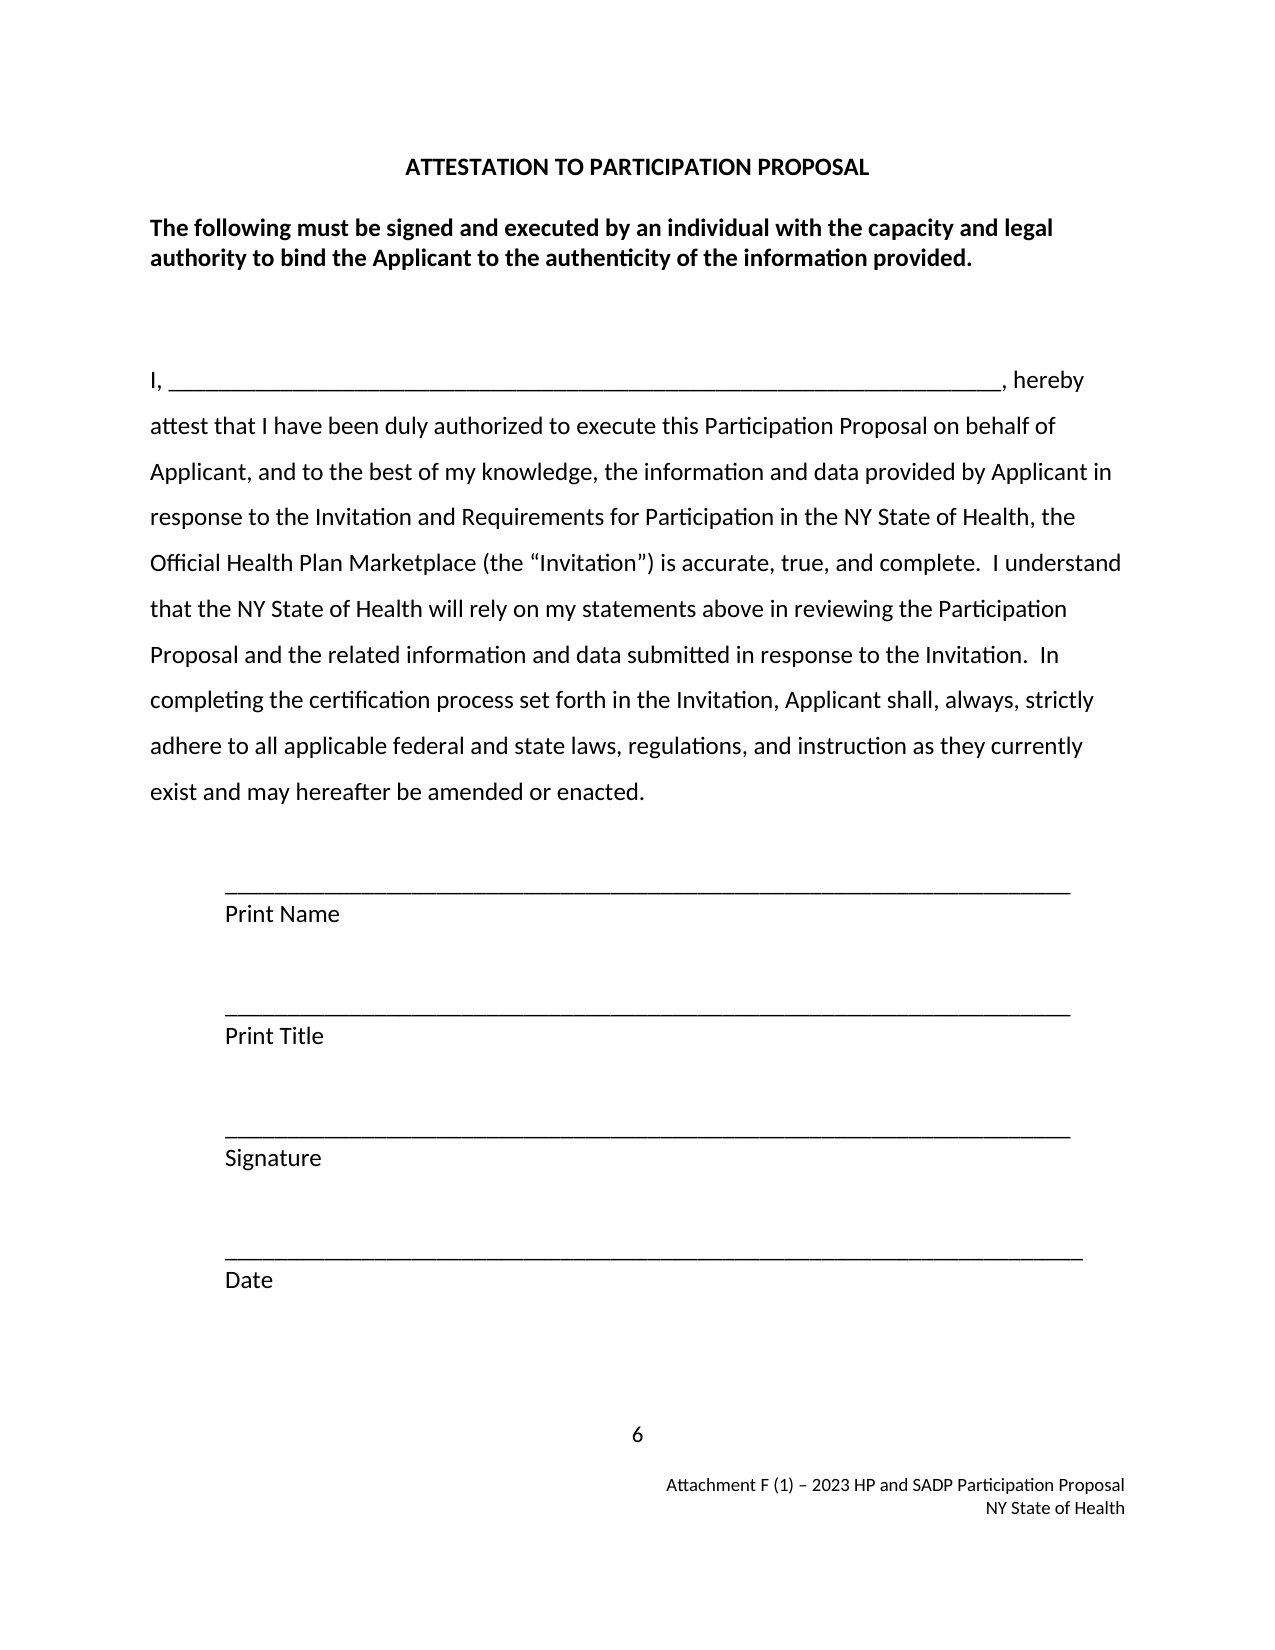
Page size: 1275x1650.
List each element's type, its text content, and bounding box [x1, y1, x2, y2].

text _____________________________________________________________________ [225, 1234, 1125, 1264]
text Print Name [225, 898, 1125, 928]
text Print Title [225, 1020, 1125, 1051]
text ATTESTATION TO PARTICIPATION PROPOSAL [150, 151, 1125, 181]
text Signature [225, 1142, 1125, 1173]
text I, ___________________________________________________________________, hereby attest that I have been duly authorized to execute this Participation Proposal on behalf of Applicant, and to the best of my knowledge, the information and data provided by Applicant in response to the Invitation and Requirements for Participation in the NY State of Health, the Official Health Plan Marketplace (the “Invitation”) is accurate, true, and complete. I understand that the NY State of Health will rely on my statements above in reviewing the Participation Proposal and the related information and data submitted in response to the Invitation. In completing the certification process set forth in the Invitation, Applicant shall, always, strictly adhere to all applicable federal and state laws, regulations, and instruction as they currently exist and may hereafter be amended or enacted. [150, 364, 1125, 806]
text ____________________________________________________________________ [225, 989, 1125, 1020]
text The following must be signed and executed by an individual with the capacity and legal authority to bind the Applicant to the authenticity of the information provided. [150, 212, 1125, 273]
text Date [225, 1264, 1125, 1295]
text ____________________________________________________________________ [225, 1112, 1125, 1142]
text ____________________________________________________________________ [225, 867, 1125, 898]
